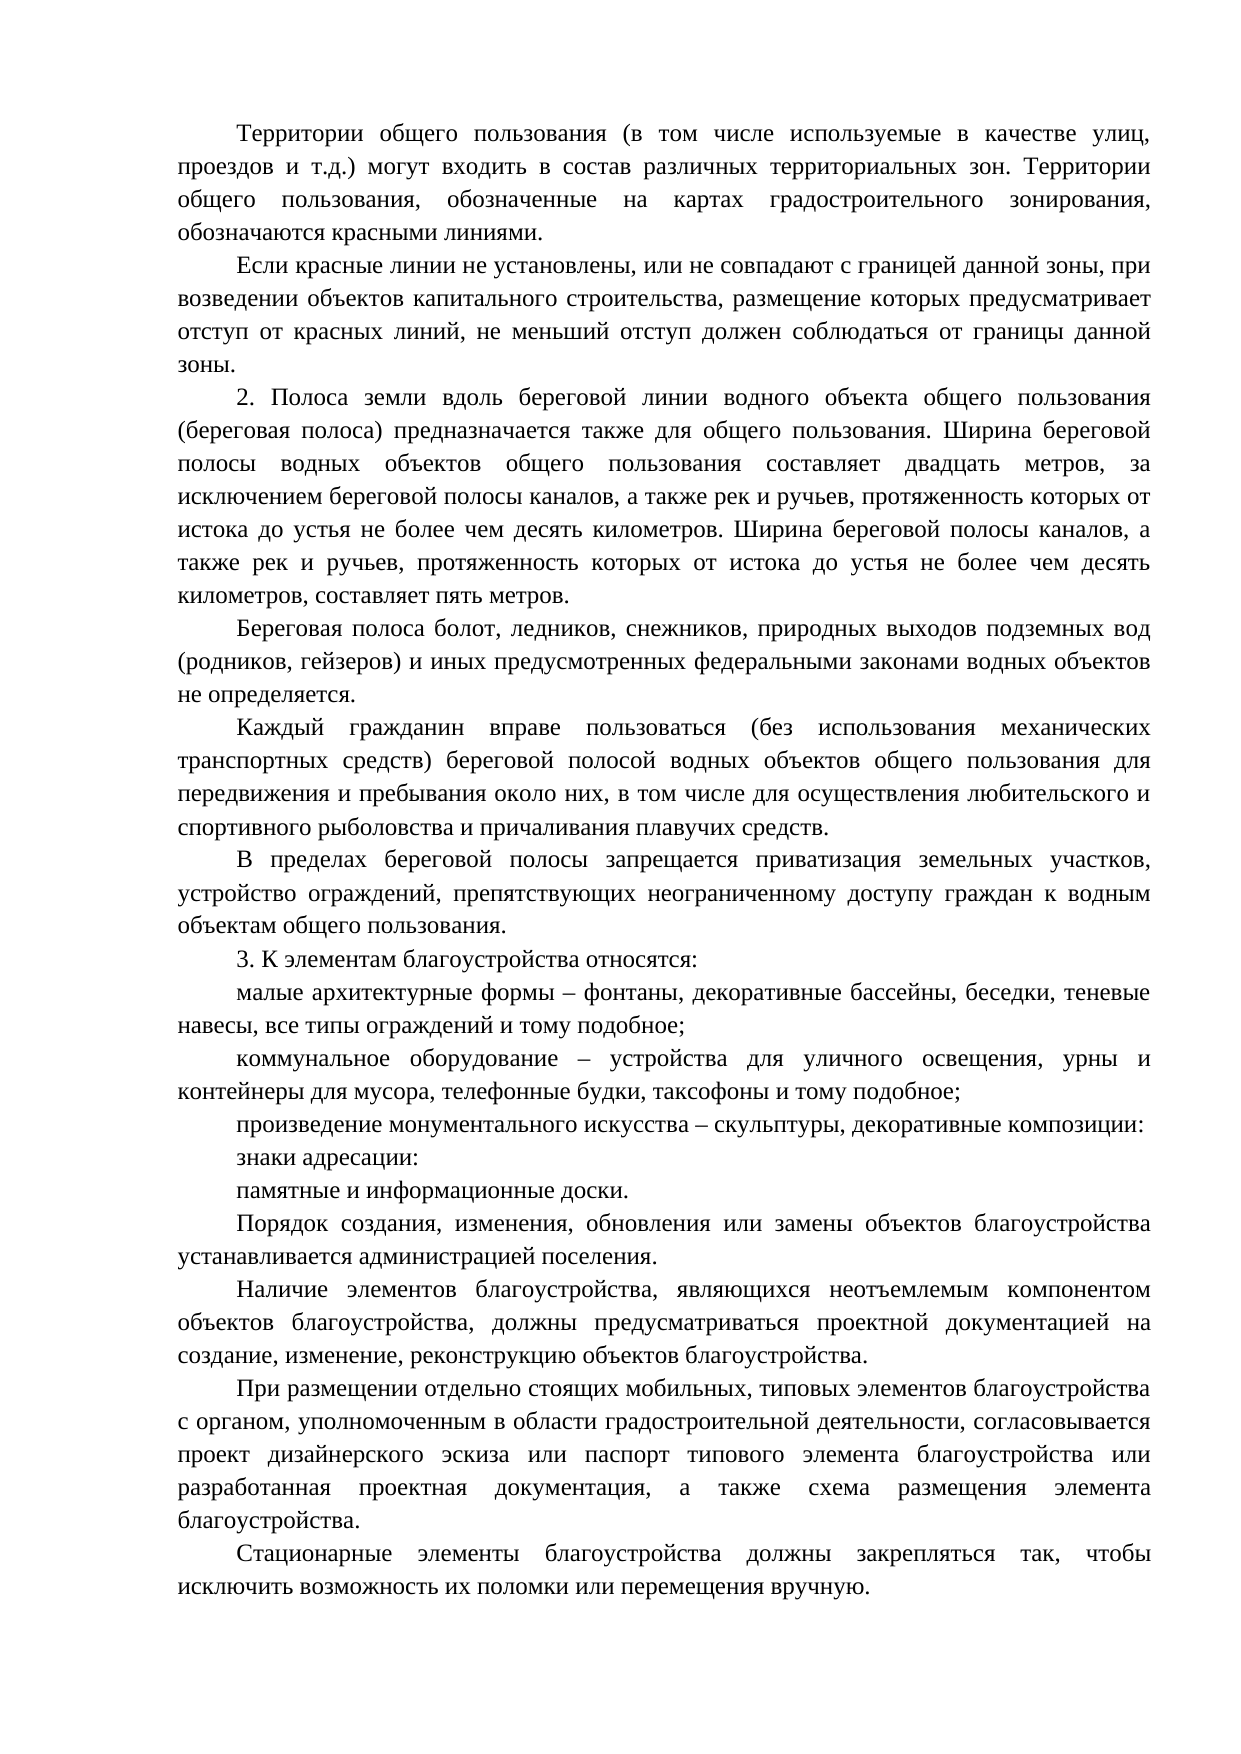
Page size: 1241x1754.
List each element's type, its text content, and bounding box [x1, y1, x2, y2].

text памятные и информационные доски. [177, 1175, 1152, 1203]
text произведение монументального искусства – скульптуры, декоративные композиции: [177, 1109, 1152, 1137]
text Береговая полоса болот, ледников, снежников, природных выходов подземных вод (родников, гейзеров) и иных предусмотренных федеральными законами водных объектов не определяется. [177, 613, 1152, 708]
text Каждый гражданин вправе пользоваться (без использования механических транспортных средств) береговой полосой водных объектов общего пользования для передвижения и пребывания около них, в том числе для осуществления любительского и спортивного рыболовства и причаливания плавучих средств. [177, 712, 1152, 840]
text коммунальное оборудование – устройства для уличного освещения, урны и контейнеры для мусора, телефонные будки, таксофоны и тому подобное; [177, 1043, 1152, 1104]
text Территории общего пользования (в том числе используемые в качестве улиц, проездов и т.д.) могут входить в состав различных территориальных зон. Территории общего пользования, обозначенные на картах градостроительного зонирования, обозначаются красными линиями. [177, 118, 1152, 246]
text малые архитектурные формы – фонтаны, декоративные бассейны, беседки, теневые навесы, все типы ограждений и тому подобное; [177, 977, 1152, 1038]
text 2. Полоса земли вдоль береговой линии водного объекта общего пользования (береговая полоса) предназначается также для общего пользования. Ширина береговой полосы водных объектов общего пользования составляет двадцать метров, за исключением береговой полосы каналов, а также рек и ручьев, протяженность которых от истока до устья не более чем десять километров. Ширина береговой полосы каналов, а также рек и ручьев, протяженность которых от истока до устья не более чем десять километров, составляет пять метров. [177, 382, 1152, 609]
text Наличие элементов благоустройства, являющихся неотъемлемым компонентом объектов благоустройства, должны предусматриваться проектной документацией на создание, изменение, реконструкцию объектов благоустройства. [177, 1274, 1152, 1369]
text знаки адресации: [177, 1142, 1152, 1171]
text При размещении отдельно стоящих мобильных, типовых элементов благоустройства с органом, уполномоченным в области градостроительной деятельности, согласовывается проект дизайнерского эскиза или паспорт типового элемента благоустройства или разработанная проектная документация, а также схема размещения элемента благоустройства. [177, 1373, 1152, 1534]
text Если красные линии не установлены, или не совпадают с границей данной зоны, при возведении объектов капитального строительства, размещение которых предусматривает отступ от красных линий, не меньший отступ должен соблюдаться от границы данной зоны. [177, 250, 1152, 378]
text Стационарные элементы благоустройства должны закрепляться так, чтобы исключить возможность их поломки или перемещения вручную. [177, 1538, 1152, 1600]
text В пределах береговой полосы запрещается приватизация земельных участков, устройство ограждений, препятствующих неограниченному доступу граждан к водным объектам общего пользования. [177, 844, 1152, 939]
text Порядок создания, изменения, обновления или замены объектов благоустройства устанавливается администрацией поселения. [177, 1208, 1152, 1269]
text 3. К элементам благоустройства относятся: [177, 944, 1152, 972]
